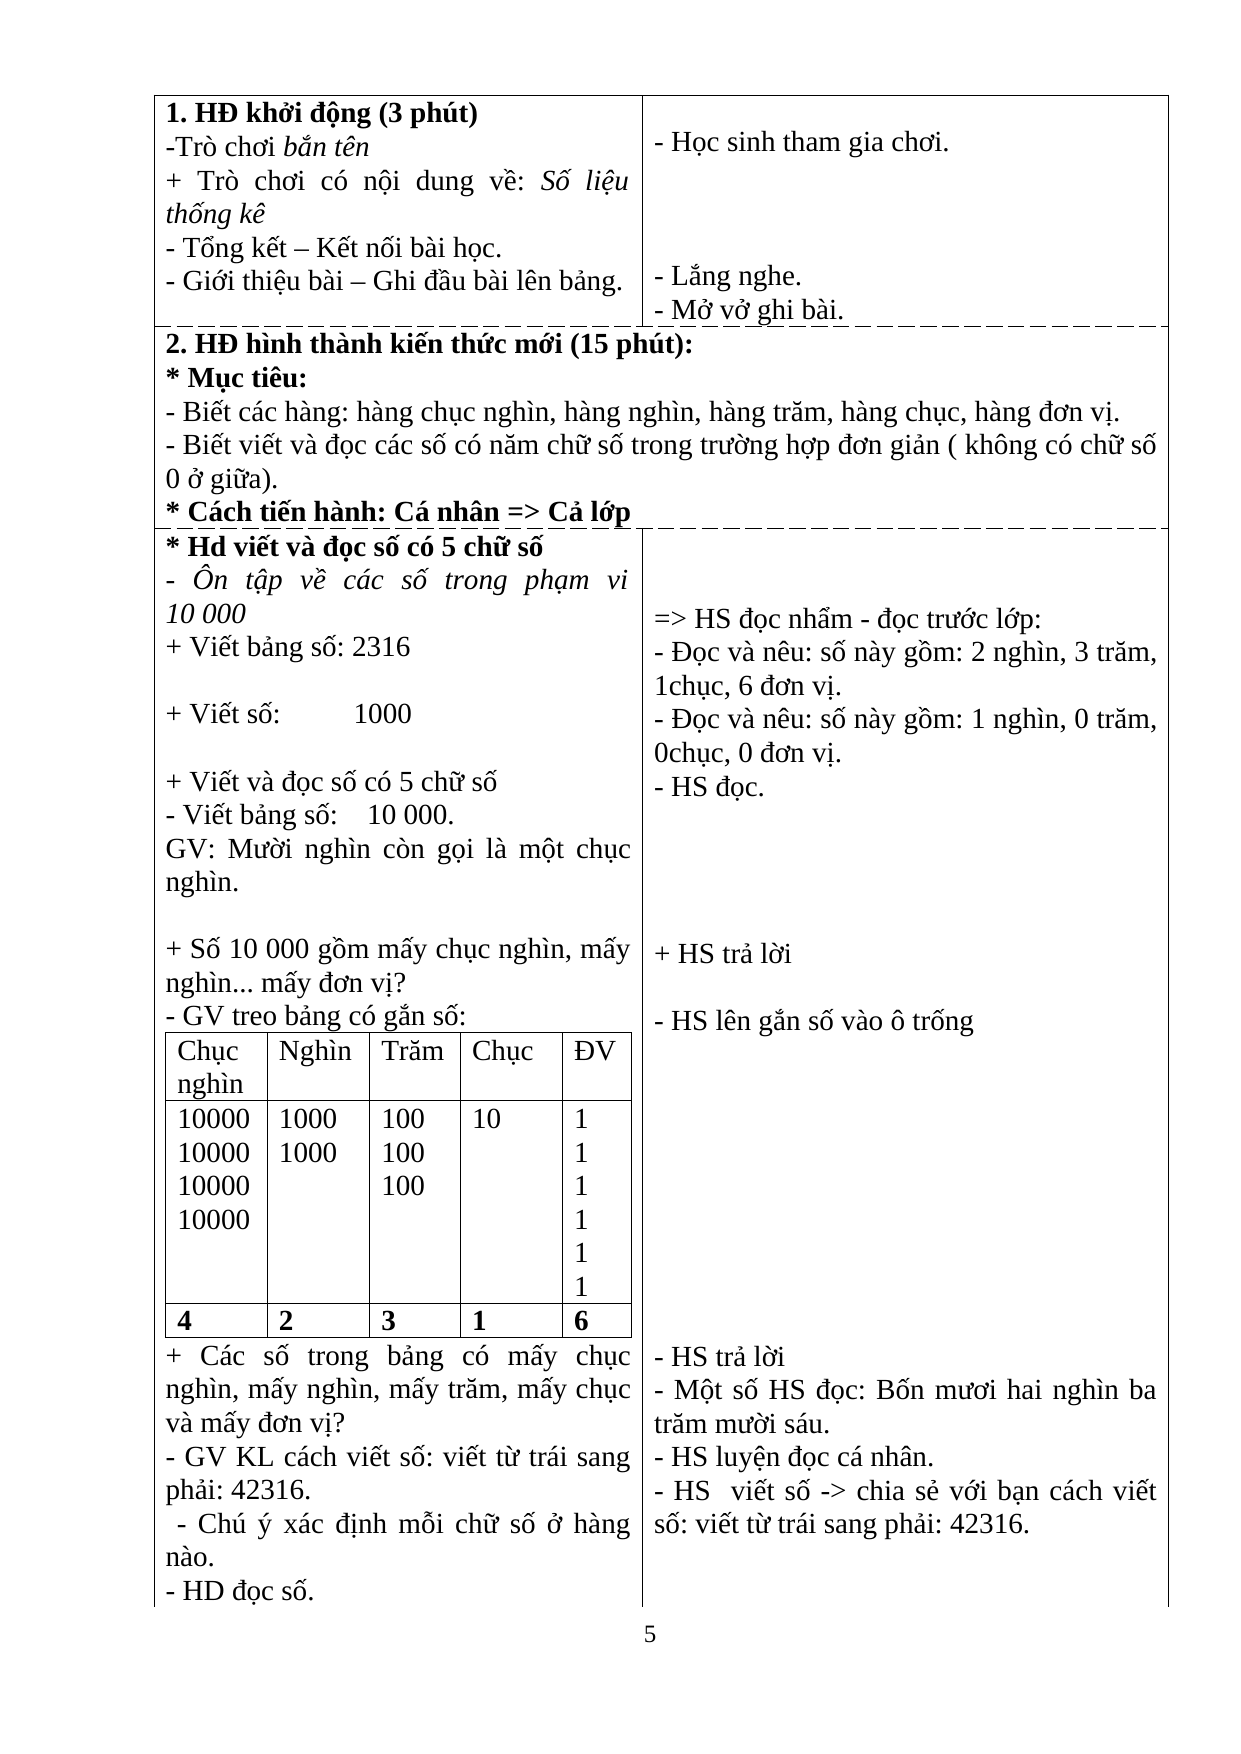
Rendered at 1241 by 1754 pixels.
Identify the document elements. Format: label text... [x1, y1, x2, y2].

table_cell 2. HĐ hình thành kiến thức mới (15 phút): * Mục tiêu: - Biết các hàng: hàng chục nghìn, hàng nghìn, hàng trăm, hàng chục, hàng đơn vị. - Biết viết và đọc các số có năm chữ số trong trường hợp đơn giản ( không có chữ số 0 ở giữa). * Cách tiến hành: Cá nhân => Cả lớp [155, 326, 1168, 528]
table_cell 1. HĐ khởi động (3 phút) -Trò chơi bắn tên + Trò chơi có nội dung về: Số liệu thống kê - Tổng kết – Kết nối bài học. - Giới thiệu bài – Ghi đầu bài lên bảng. [155, 96, 642, 326]
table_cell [643, 528, 1168, 1607]
table_cell - Học sinh tham gia chơi. - Lắng nghe. - Mở vở ghi bài. [643, 96, 1168, 326]
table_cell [155, 528, 642, 1607]
